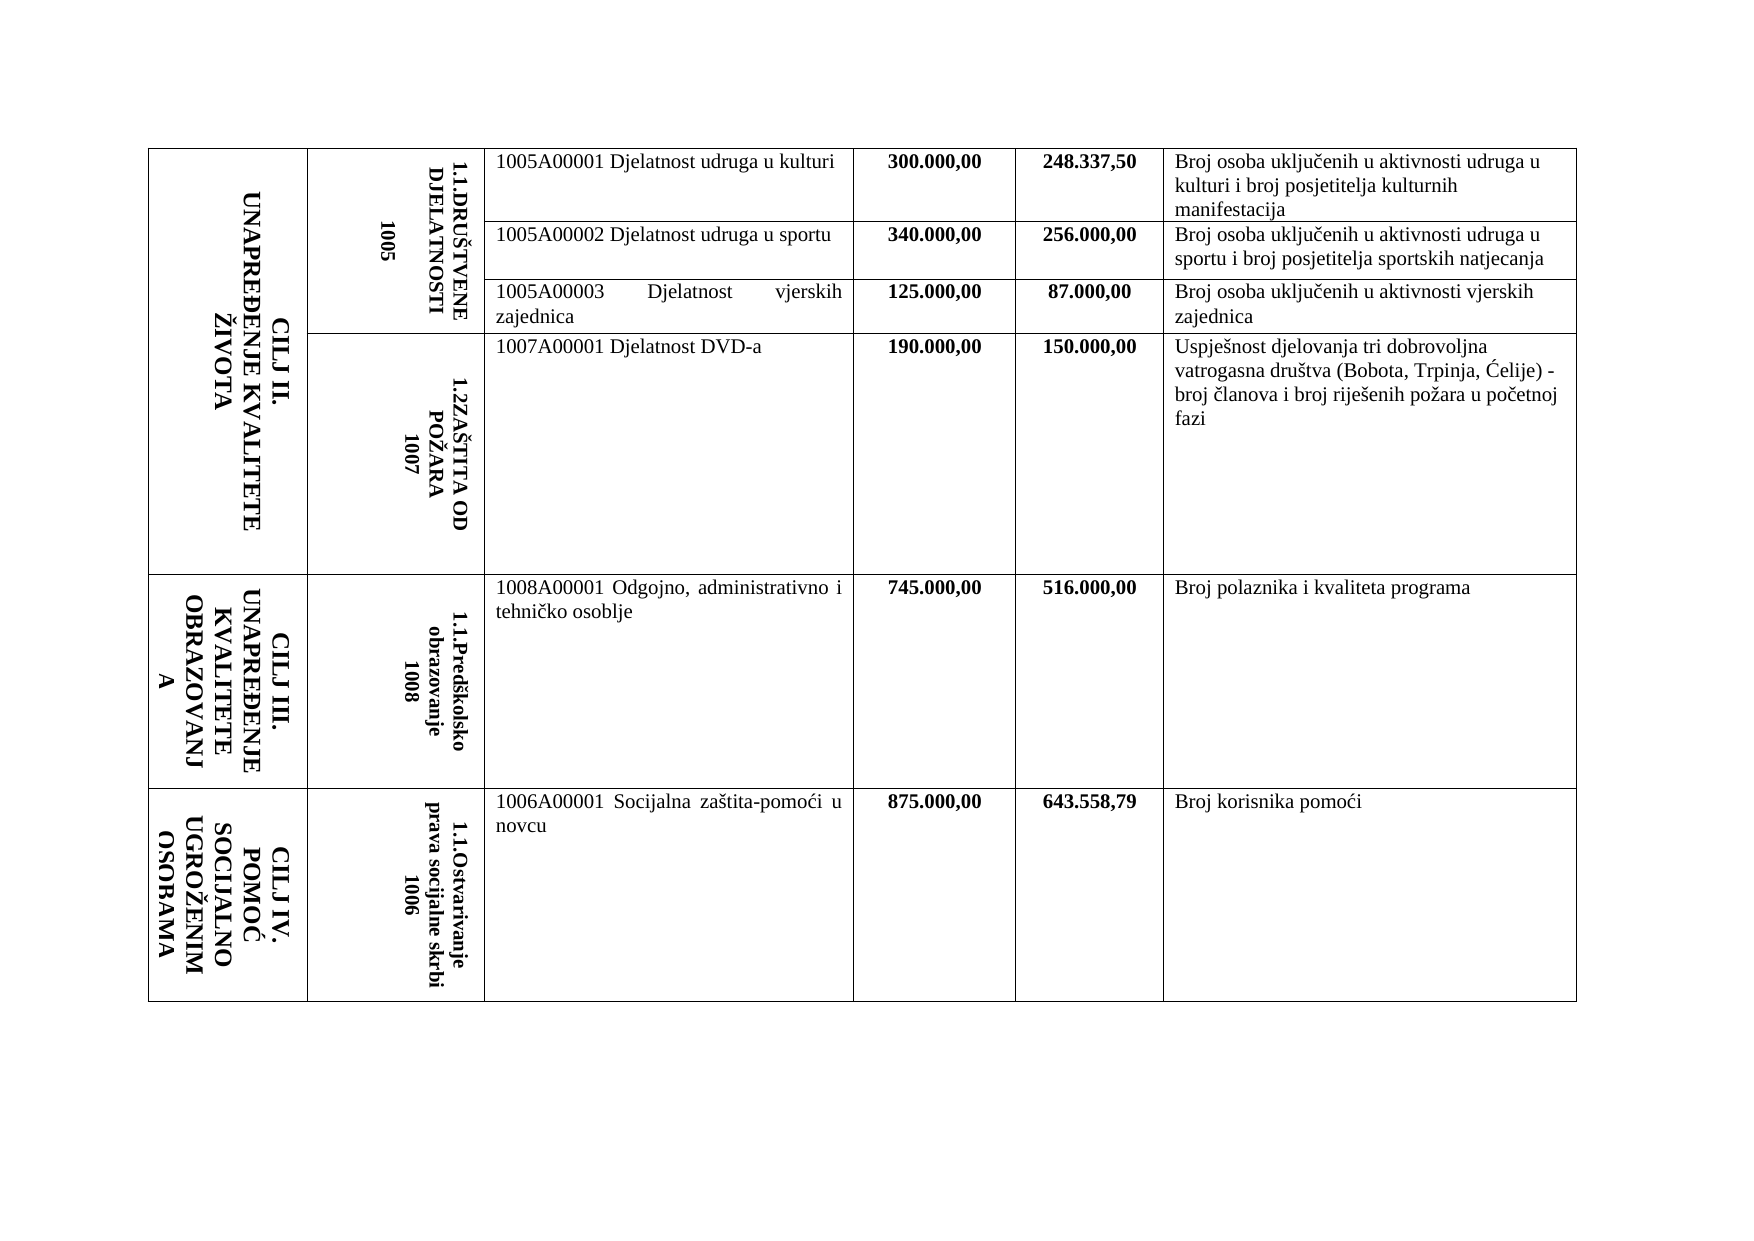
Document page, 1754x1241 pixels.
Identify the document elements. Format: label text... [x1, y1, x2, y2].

table_cell 1006A00001 Socijalna zaštita-pomoći u novcu [485, 789, 853, 1001]
table_cell 87.000,00 [1016, 280, 1163, 333]
table_cell 300.000,00 [854, 149, 1015, 221]
table_cell 1.1.DRUŠTVENE DJELATNOSTI 1005 [308, 149, 484, 333]
table_cell Broj osoba uključenih u aktivnosti vjerskih zajednica [1164, 280, 1576, 333]
table_cell 1.2ZAŠTITA OD POŽARA 1007 [308, 334, 484, 574]
table_cell Broj osoba uključenih u aktivnosti udruga u kulturi i broj posjetitelja kulturnih manifestacija [1164, 149, 1576, 221]
table_cell 1005A00002 Djelatnost udruga u sportu [485, 222, 853, 278]
table_cell 1005A00003 Djelatnost vjerskih zajednica [485, 280, 853, 333]
table_cell 340.000,00 [854, 222, 1015, 278]
table_cell 125.000,00 [854, 280, 1015, 333]
table_cell 248.337,50 [1016, 149, 1163, 221]
table_cell 745.000,00 [854, 575, 1015, 788]
table_cell CILJ IV. POMOĆ SOCIJALNO UGROŽENIM OSOBAMA [149, 789, 307, 1001]
table_cell 1.1.Ostvarivanje prava socijalne skrbi 1006 [308, 789, 484, 1001]
table_cell CILJ II. UNAPREĐENJE KVALITETE ŽIVOTA [149, 149, 307, 574]
table_cell Broj korisnika pomoći [1164, 789, 1576, 1001]
table_cell 150.000,00 [1016, 334, 1163, 574]
table_cell 256.000,00 [1016, 222, 1163, 278]
table_cell 1007A00001 Djelatnost DVD-a [485, 334, 853, 574]
table_cell 1005A00001 Djelatnost udruga u kulturi [485, 149, 853, 221]
table_cell 190.000,00 [854, 334, 1015, 574]
table_cell Broj osoba uključenih u aktivnosti udruga u sportu i broj posjetitelja sportskih natjecanja [1164, 222, 1576, 278]
table_cell 516.000,00 [1016, 575, 1163, 788]
table_cell Broj polaznika i kvaliteta programa [1164, 575, 1576, 788]
table_cell 643.558,79 [1016, 789, 1163, 1001]
table_cell 875.000,00 [854, 789, 1015, 1001]
table_cell Uspješnost djelovanja tri dobrovoljna vatrogasna društva (Bobota, Trpinja, Ćelije) -broj članova i broj riješenih požara u početnoj fazi [1164, 334, 1576, 574]
table_cell CILJ III. UNAPREĐENJE KVALITETE OBRAZOVANJA [149, 575, 307, 788]
table_cell 1008A00001 Odgojno, administrativno i tehničko osoblje [485, 575, 853, 788]
table_cell 1.1.Predškolsko obrazovanje 1008 [308, 575, 484, 788]
